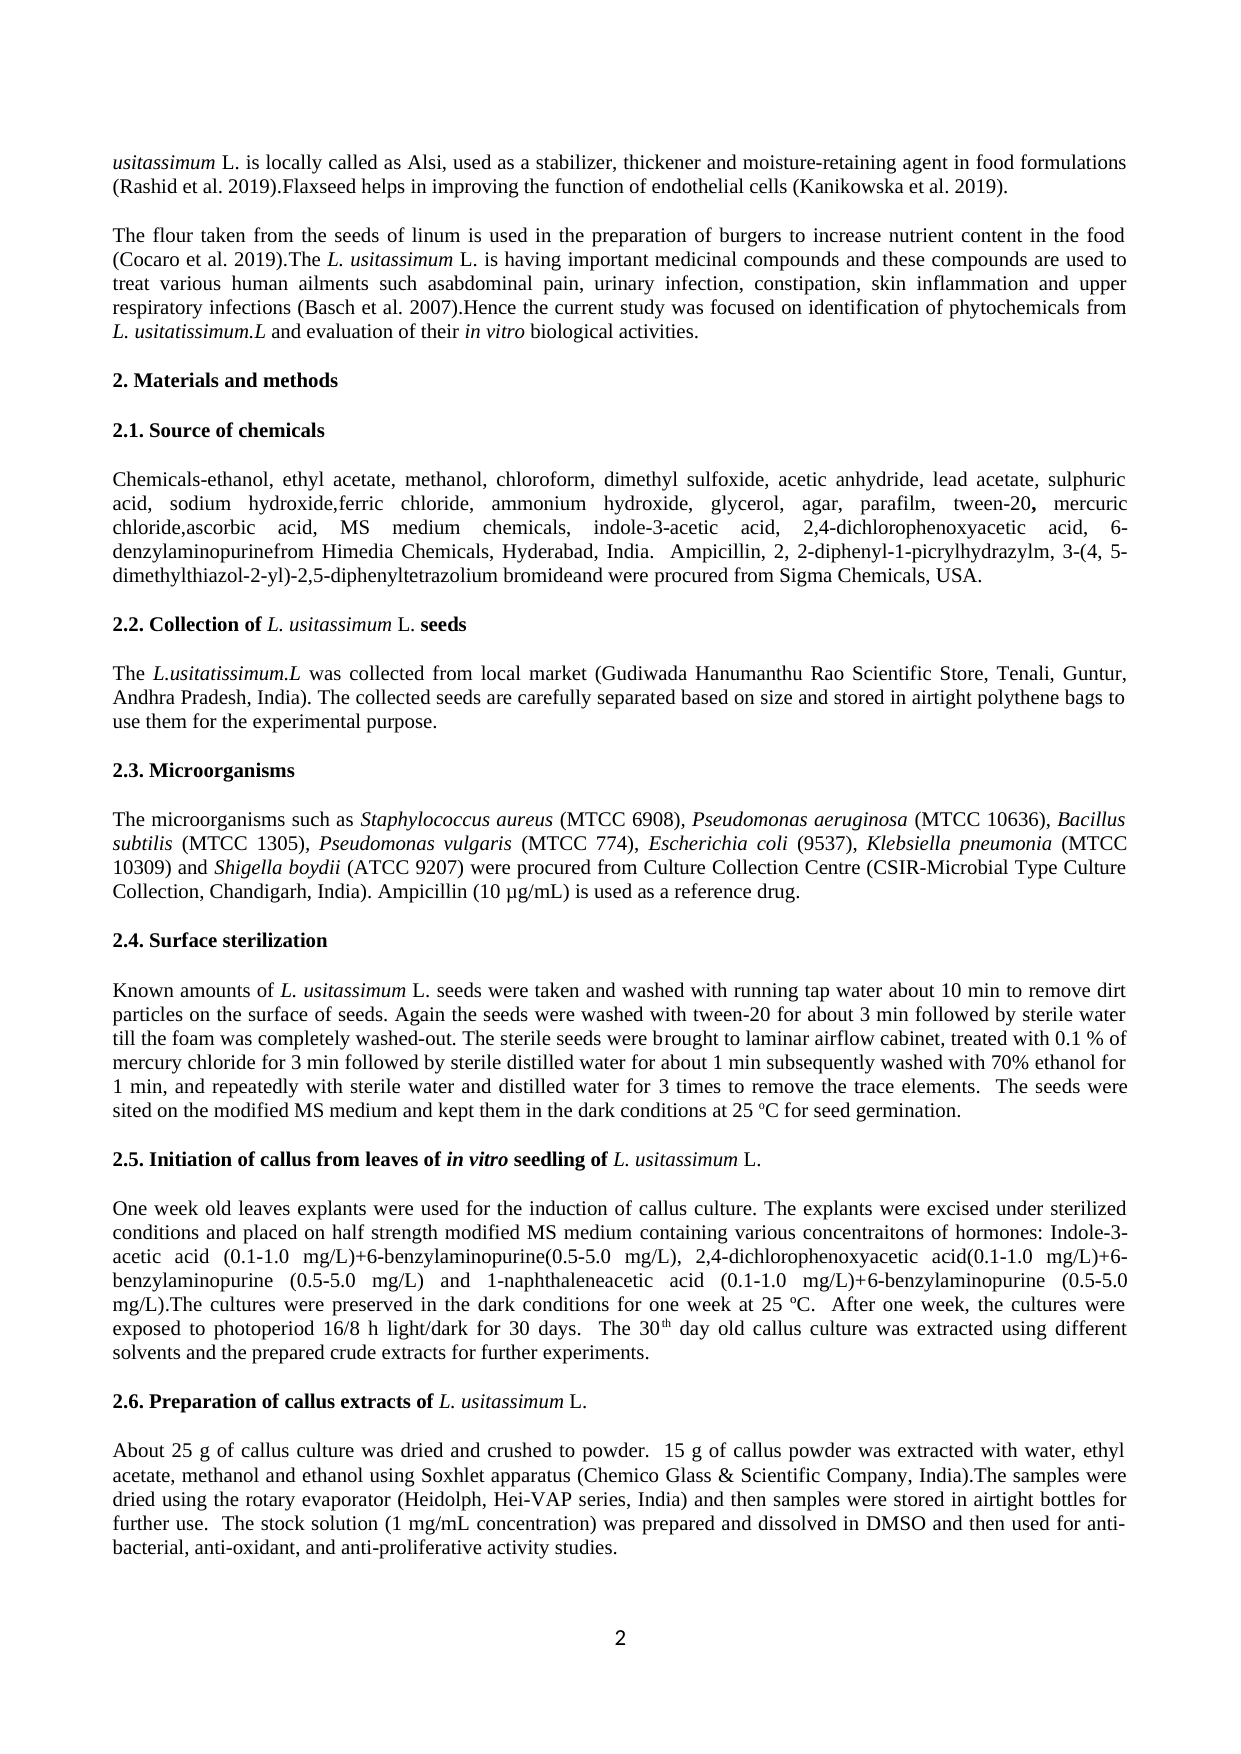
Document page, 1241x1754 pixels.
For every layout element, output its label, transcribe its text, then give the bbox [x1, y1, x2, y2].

text 2.1. Source of chemicals [112, 417, 1128, 442]
text About 25 g of callus culture was dried and crushed to powder. 15 g of callus powder was extracted with water, ethyl acetate, methanol and ethanol using Soxhlet apparatus (Chemico Glass & Scientific Company, India).The samples were dried using the rotary evaporator (Heidolph, Hei-VAP series, India) and then samples were stored in airtight bottles for further use. The stock solution (1 mg/mL concentration) was prepared and dissolved in DMSO and then used for anti-bacterial, anti-oxidant, and anti-proliferative activity studies. [112, 1438, 1128, 1559]
text The microorganisms such as Staphylococcus aureus (MTCC 6908), Pseudomonas aeruginosa (MTCC 10636), Bacillus subtilis (MTCC 1305), Pseudomonas vulgaris (MTCC 774), Escherichia coli (9537), Klebsiella pneumonia (MTCC 10309) and Shigella boydii (ATCC 9207) were procured from Culture Collection Centre (CSIR-Microbial Type Culture Collection, Chandigarh, India). Ampicillin (10 µg/mL) is used as a reference drug. [112, 807, 1128, 903]
text 2. Materials and methods [112, 368, 1128, 392]
text 2.3. Microorganisms [112, 758, 1128, 782]
text 2.4. Surface sterilization [112, 928, 1128, 952]
text One week old leaves explants were used for the induction of callus culture. The explants were excised under sterilized conditions and placed on half strength modified MS medium containing various concentraitons of hormones: Indole-3-acetic acid (0.1-1.0 mg/L)+6-benzylaminopurine(0.5-5.0 mg/L), 2,4-dichlorophenoxyacetic acid(0.1-1.0 mg/L)+6-benzylaminopurine (0.5-5.0 mg/L) and 1-naphthaleneacetic acid (0.1-1.0 mg/L)+6-benzylaminopurine (0.5-5.0 mg/L).The cultures were preserved in the dark conditions for one week at 25 ºC. After one week, the cultures were exposed to photoperiod 16/8 h light/dark for 30 days. The 30th day old callus culture was extracted using different solvents and the prepared crude extracts for further experiments. [112, 1196, 1128, 1364]
text 2.5. Initiation of callus from leaves of in vitro seedling of L. usitassimum L. [112, 1147, 1128, 1171]
text Chemicals-ethanol, ethyl acetate, methanol, chloroform, dimethyl sulfoxide, acetic anhydride, lead acetate, sulphuric acid, sodium hydroxide,ferric chloride, ammonium hydroxide, glycerol, agar, parafilm, tween-20, mercuric chloride,ascorbic acid, MS medium chemicals, indole-3-acetic acid, 2,4-dichlorophenoxyacetic acid, 6-denzylaminopurinefrom Himedia Chemicals, Hyderabad, India. Ampicillin, 2, 2-diphenyl-1-picrylhydrazylm, 3-(4, 5-dimethylthiazol-2-yl)-2,5-diphenyltetrazolium bromideand were procured from Sigma Chemicals, USA. [112, 467, 1128, 587]
text The L.usitatissimum.L was collected from local market (Gudiwada Hanumanthu Rao Scientific Store, Tenali, Guntur, Andhra Pradesh, India). The collected seeds are carefully separated based on size and stored in airtight polythene bags to use them for the experimental purpose. [112, 661, 1128, 733]
text Known amounts of L. usitassimum L. seeds were taken and washed with running tap water about 10 min to remove dirt particles on the surface of seeds. Again the seeds were washed with tween-20 for about 3 min followed by sterile water till the foam was completely washed-out. The sterile seeds were brought to laminar airflow cabinet, treated with 0.1 % of mercury chloride for 3 min followed by sterile distilled water for about 1 min subsequently washed with 70% ethanol for 1 min, and repeatedly with sterile water and distilled water for 3 times to remove the trace elements. The seeds were sited on the modified MS medium and kept them in the dark conditions at 25 oC for seed germination. [112, 977, 1128, 1122]
text The flour taken from the seeds of linum is used in the preparation of burgers to increase nutrient content in the food (Cocaro et al. 2019).The L. usitassimum L. is having important medicinal compounds and these compounds are used to treat various human ailments such asabdominal pain, urinary infection, constipation, skin inflammation and upper respiratory infections (Basch et al. 2007).Hence the current study was focused on identification of phytochemicals from L. usitatissimum.L and evaluation of their in vitro biological activities. [112, 223, 1128, 343]
text 2.6. Preparation of callus extracts of L. usitassimum L. [112, 1389, 1128, 1413]
text 2.2. Collection of L. usitassimum L. seeds [112, 612, 1128, 636]
